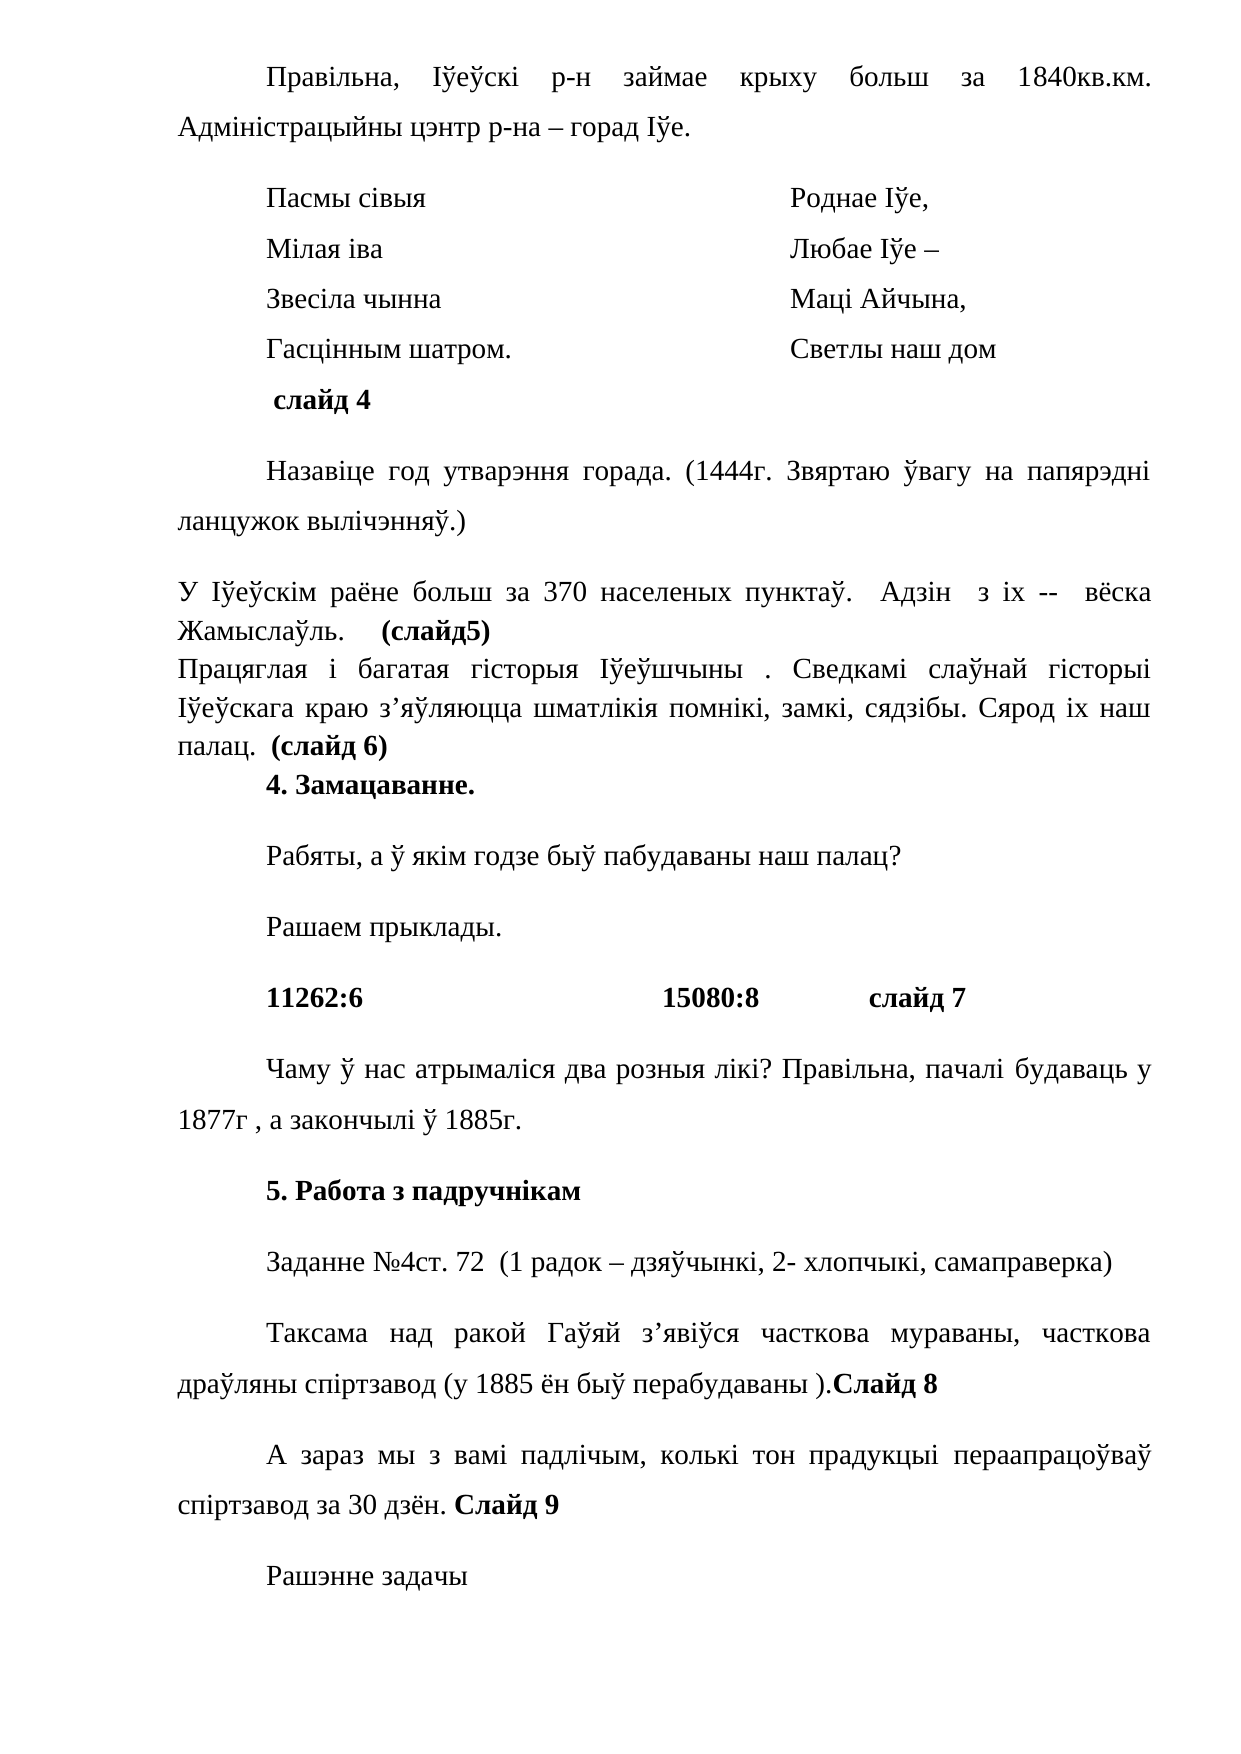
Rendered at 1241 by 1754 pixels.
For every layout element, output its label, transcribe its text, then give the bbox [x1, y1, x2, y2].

text Правільна, Іўеўскі р-н займае крыху больш за 1840кв.км. Адміністрацыйны цэнтр р-на – горад Іўе. [177, 59, 1152, 143]
text Мілая іва [177, 231, 627, 264]
text Чаму ў нас атрымаліся два розныя лікі? Правільна, пачалі будаваць у 1877г , а закончылі ў 1885г. [177, 1052, 1152, 1136]
text Таксама над ракой Гаўяй з’явіўся часткова мураваны, часткова драўляны спіртзавод (у 1885 ён быў перабудаваны ).Слайд 8 [177, 1315, 1152, 1399]
text Звесіла чынна [177, 281, 627, 315]
text Маці Айчына, [701, 281, 1152, 315]
text Працяглая і багатая гісторыя Іўеўшчыны . Сведкамі слаўнай гісторыі Іўеўскага краю з’яўляюцца шматлікія помнікі, замкі, сядзібы. Сярод іх наш палац. (слайд 6) [177, 651, 1152, 762]
text Рашэнне задачы [177, 1558, 1152, 1592]
text Рабяты, а ў якім годзе быў пабудаваны наш палац? [177, 838, 1152, 872]
text Гасцінным шатром. [177, 331, 627, 365]
text Любае Іўе – [701, 231, 1152, 264]
text Заданне №4ст. 72 (1 радок – дзяўчынкі, 2- хлопчыкі, самаправерка) [177, 1244, 1152, 1278]
text слайд 4 [177, 382, 1152, 415]
text У Іўеўскім раёне больш за 370 населеных пунктаў. Адзін з іх -- вёска Жамыслаўль. (слайд5) [177, 574, 1152, 646]
text 11262:6 15080:8 слайд 7 [177, 981, 1152, 1014]
text 4. Замацаванне. [177, 767, 1152, 801]
text Назавіце год утварэння горада. (1444г. Звяртаю ўвагу на папярэдні ланцужок вылічэнняў.) [177, 453, 1152, 537]
text Светлы наш дом [701, 331, 1152, 365]
text А зараз мы з вамі падлічым, колькі тон прадукцыі пераапрацоўваў спіртзавод за 30 дзён. Слайд 9 [177, 1437, 1152, 1521]
text 5. Работа з падручнікам [177, 1173, 1152, 1207]
text Рашаем прыклады. [177, 909, 1152, 943]
text Роднае Іўе, [701, 181, 1152, 214]
text Пасмы сівыя [177, 181, 627, 214]
